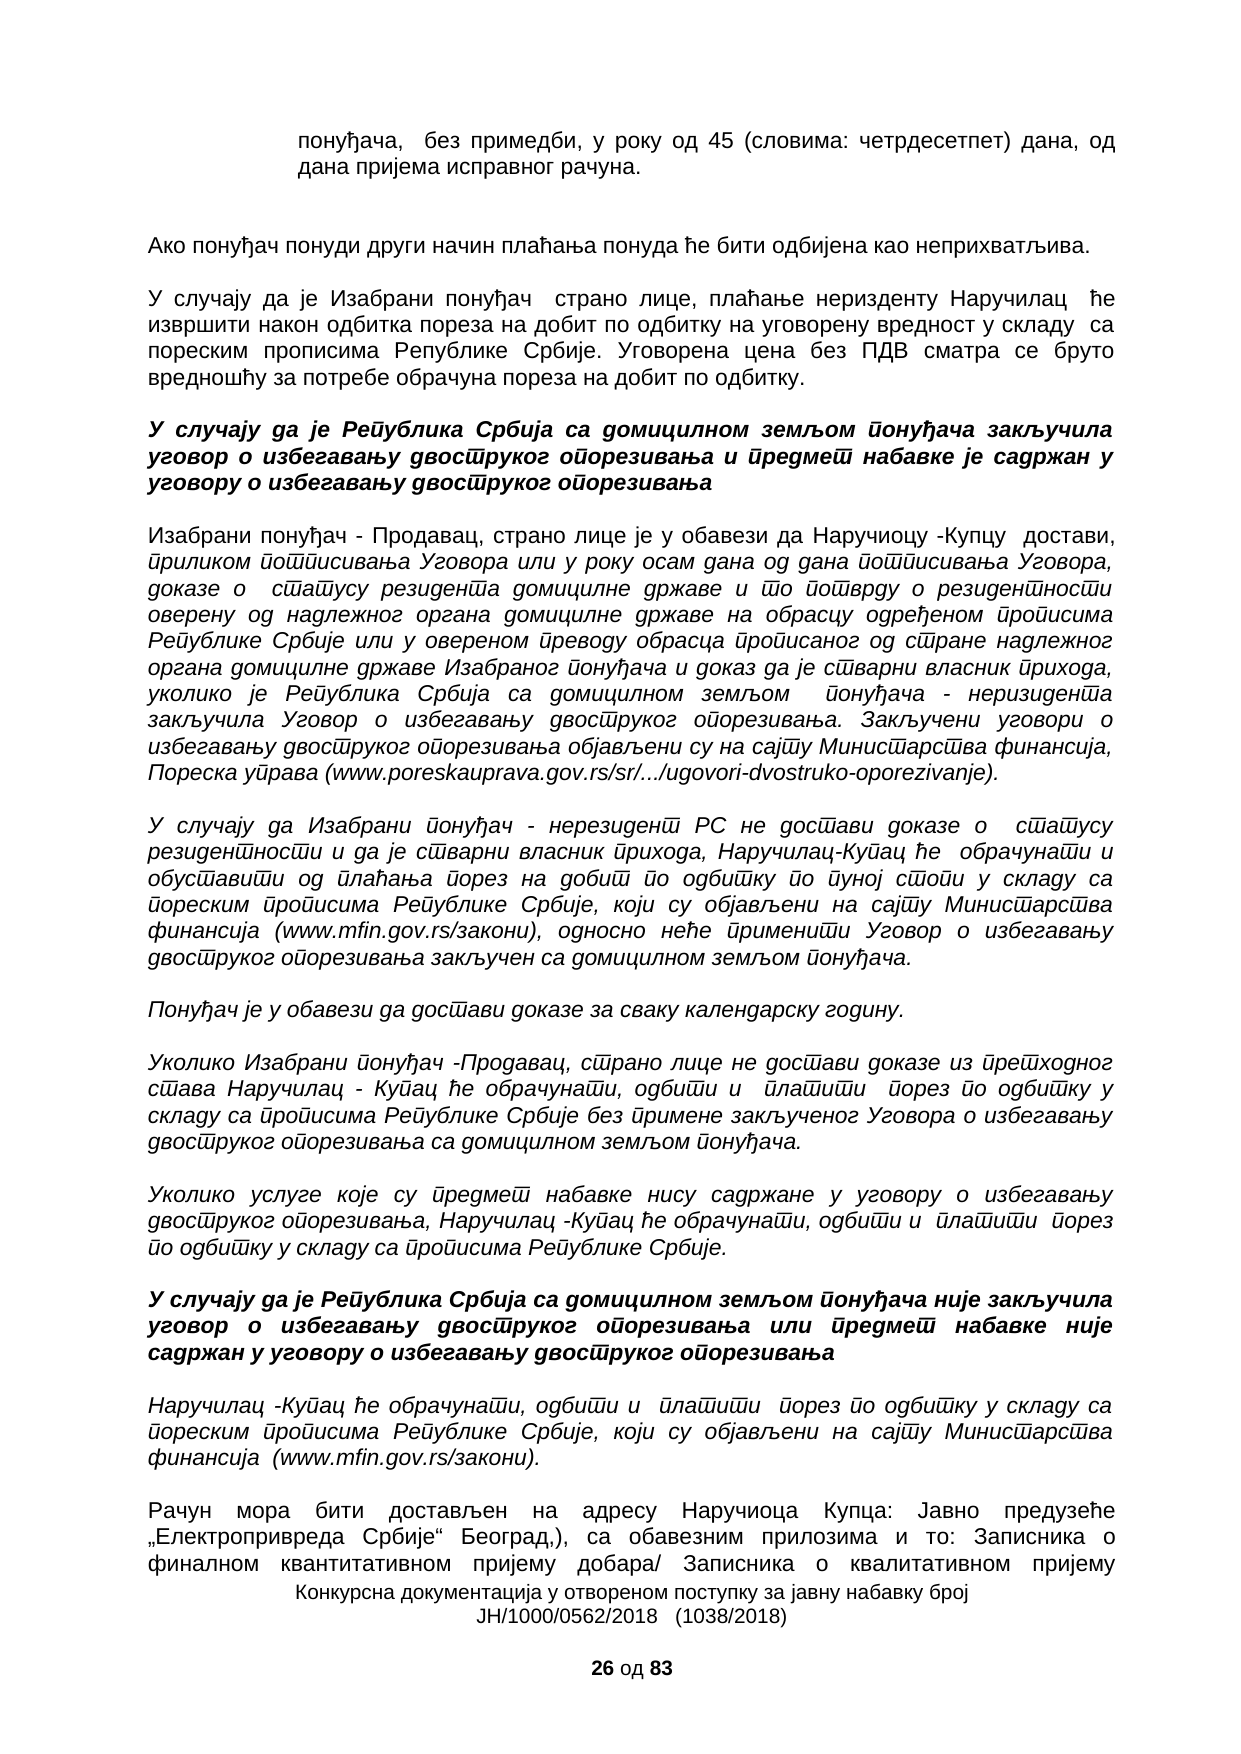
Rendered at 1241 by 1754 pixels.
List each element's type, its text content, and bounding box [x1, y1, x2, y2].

text У случају да је Република Србија са домицилном земљом понуђача закључила уговор о избегавању двоструког опорезивања и предмет набавке је садржан у уговору о избегавању двоструког опорезивања [148, 416, 1116, 496]
text Ако понуђач понуди други начин плаћања понуда ће бити одбијена као неприхватљива. [148, 232, 1116, 258]
text Уколико услуге које су предмет набавке нису садржане у уговору о избегавању двоструког опорезивања, Наручилац -Купац ће обрачунати, одбити и платити порез по одбитку у складу са прописима Републике Србије. [148, 1181, 1116, 1260]
text У случају да Изабрани понуђач - нерезидент РС не достави доказе о статусу резидентности и да је стварни власник прихода, Наручилац-Купац ће обрачунати и обуставити од плаћања порез на добит по одбитку по пуној стопи у складу са пореским прописима Републике Србије, који су објављени на сајту Министарства финансија (www.mfin.gov.rs/закони), односно неће применити Уговор о избегавању двоструког опорезивања закључен са домицилном земљом понуђача. [148, 812, 1116, 970]
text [148, 1497, 1116, 1576]
text Понуђач је у обавези да достави доказе за сваку календарску годину. [148, 996, 1116, 1023]
text У случају да је Република Србија са домицилном земљом понуђача није закључила уговор о избегавању двоструког опорезивања или предмет набавке није садржан у уговору о избегавању двоструког опорезивања [148, 1286, 1116, 1365]
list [260, 127, 1116, 179]
text Уколико Изабрани понуђач -Продавац, страно лице не достави доказе из претходног става Наручилац - Купац ће обрачунати, одбити и платити порез по одбитку у складу са прописима Републике Србије без примене закљученог Уговора о избегавању двоструког опорезивања са домицилном земљом понуђача. [148, 1049, 1116, 1154]
text Изабрани понуђач - Продавац, страно лице је у обавези да Наручиоцу -Купцу достави, приликом потписивања Уговора или у року осам дана од дана потписивања Уговора, доказе о статусу резидента домицилне државе и то потврду о резидентности оверену од надлежног органа домицилне државе на обрасцу одређеном прописима Републике Србије или у овереном преводу обрасца прописаног од стране надлежног органа домицилне државе Изабраног понуђача и доказ да је стварни власник прихода, уколико је Република Србија са домицилном земљом понуђача - неризидента закључила Уговор о избегавању двоструког опорезивања. Закључени уговори о избегавању двоструког опорезивања објављени су на сајту Министарства финансија, Пореска управа (www.poreskauprava.gov.rs/sr/.../ugovori-dvostruko-oporezivanje). [148, 522, 1116, 785]
text У случају да је Изабрани понуђач страно лице, плаћање неризденту Наручилац ће извршити након одбитка пореза на добит по одбитку на уговорену вредност у складу са пореским прописима Републике Србије. Уговорена цена без ПДВ сматра се бруто вредношћу за потребе обрачуна пореза на добит по одбитку. [148, 285, 1116, 390]
text Наручилац -Купац ће обрачунати, одбити и платити порез по одбитку у складу са пореским прописима Републике Србије, који су објављени на сајту Министарства финансија (www.mfin.gov.rs/закони). [148, 1392, 1116, 1471]
